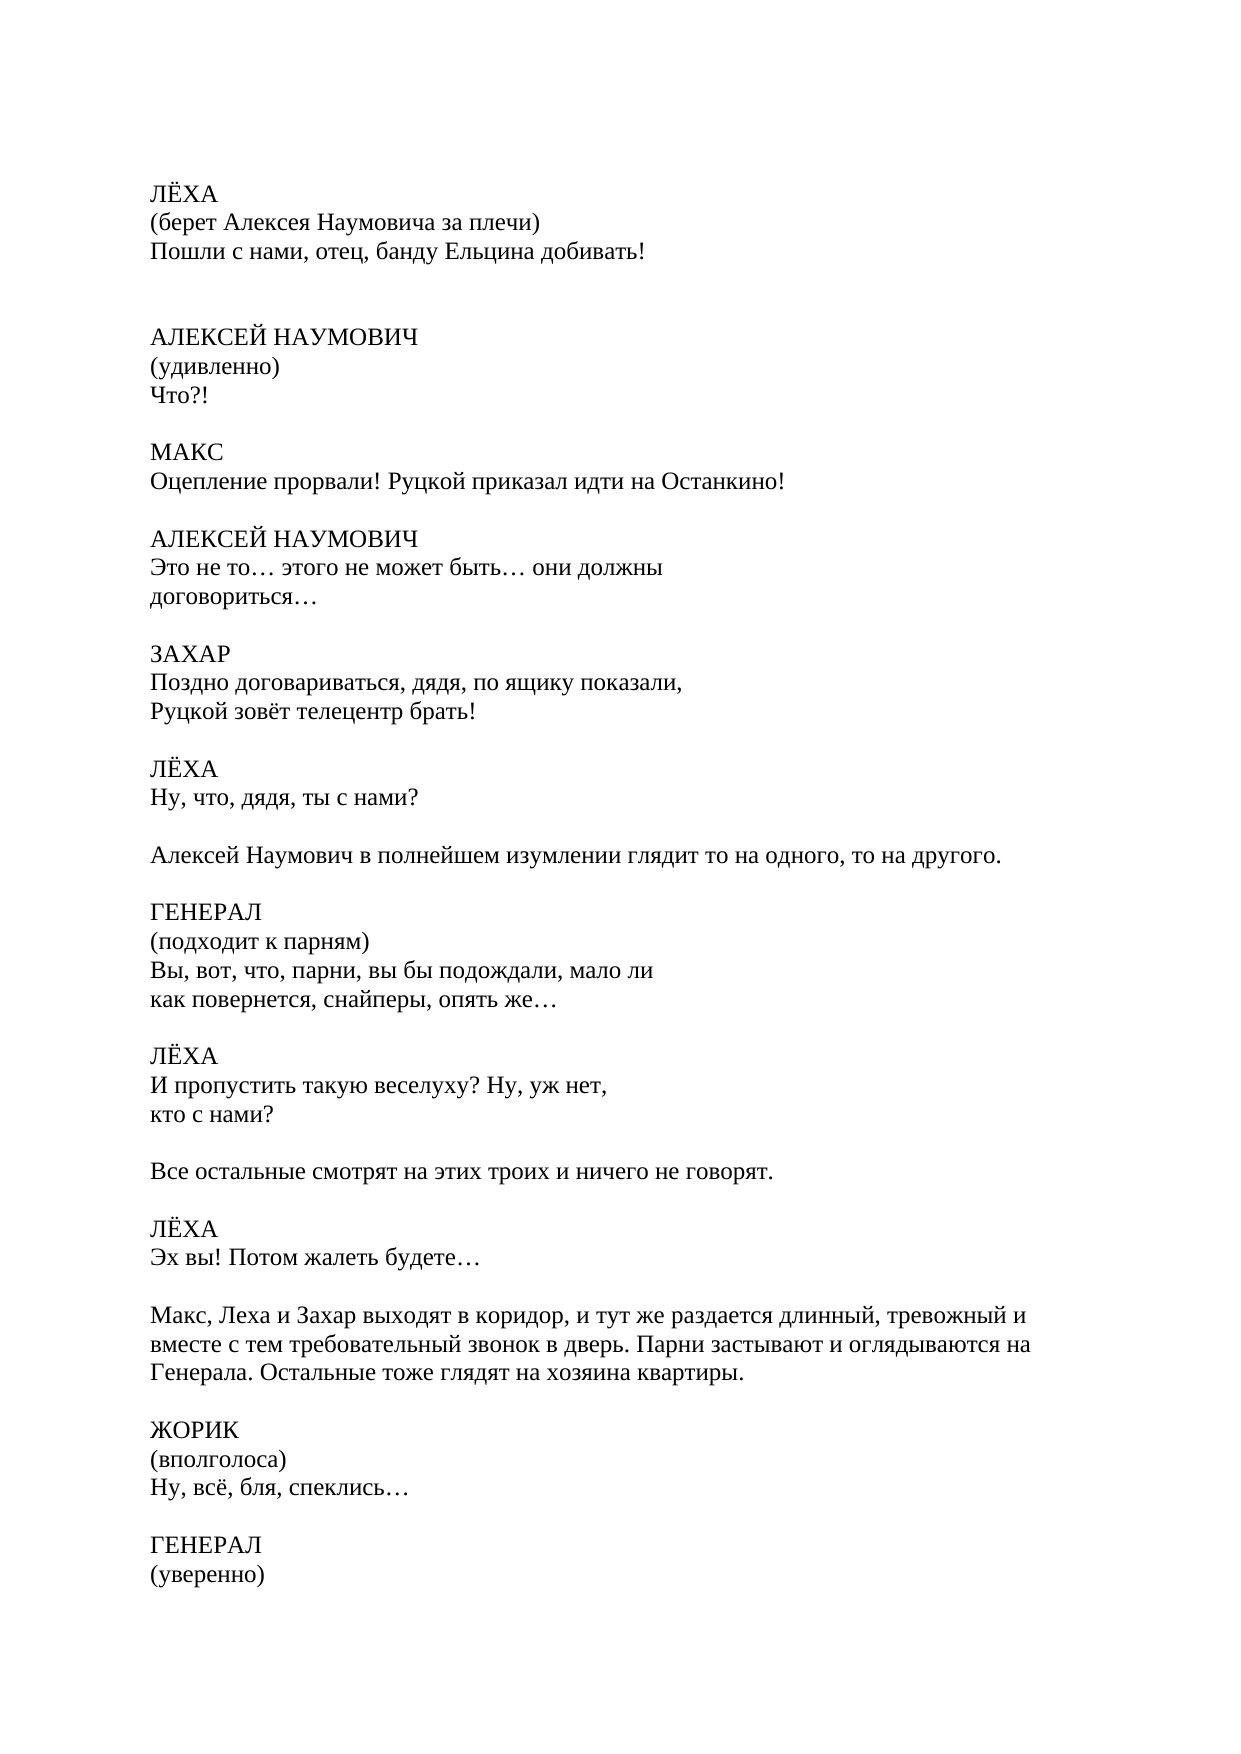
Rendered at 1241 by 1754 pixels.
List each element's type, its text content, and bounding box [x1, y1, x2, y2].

text Что?! [150, 380, 1090, 409]
text Эх вы! Потом жалеть будете… [150, 1242, 1090, 1271]
text как повернется, снайперы, опять же… [150, 984, 1090, 1012]
text Макс, Леха и Захар выходят в коридор, и тут же раздается длинный, тревожный и вместе с тем требовательный звонок в дверь. Парни застывают и оглядываются на Генерала. Остальные тоже глядят на хозяина квартиры. [150, 1300, 1090, 1386]
text Ну, всё, бля, спеклись… [150, 1472, 1090, 1501]
text (удивленно) [150, 351, 1090, 380]
text Оцепление прорвали! Руцкой приказал идти на Останкино! [150, 466, 1090, 495]
text ЛЁХА [150, 179, 1090, 207]
text ЗАХАР [150, 639, 1090, 667]
text Поздно договариваться, дядя, по ящику показали, [150, 667, 1090, 696]
text ЖОРИК [150, 1415, 1090, 1444]
text АЛЕКСЕЙ НАУМОВИЧ [150, 322, 1090, 351]
text Вы, вот, что, парни, вы бы подождали, мало ли [150, 955, 1090, 984]
text ЛЁХА [150, 1041, 1090, 1070]
text Алексей Наумович в полнейшем изумлении глядит то на одного, то на другого. [150, 840, 1090, 869]
text Ну, что, дядя, ты с нами? [150, 782, 1090, 811]
text ГЕНЕРАЛ [150, 1530, 1090, 1559]
text ГЕНЕРАЛ [150, 897, 1090, 926]
text Пошли с нами, отец, банду Ельцина добивать! [150, 236, 1090, 265]
text Это не то… этого не может быть… они должны [150, 552, 1090, 581]
text договориться… [150, 581, 1090, 610]
text (уверенно) [150, 1559, 1090, 1587]
text (подходит к парням) [150, 926, 1090, 955]
text (вполголоса) [150, 1444, 1090, 1472]
text И пропустить такую веселуху? Ну, уж нет, [150, 1070, 1090, 1099]
text ЛЁХА [150, 1214, 1090, 1242]
text Все остальные смотрят на этих троих и ничего не говорят. [150, 1156, 1090, 1185]
text Руцкой зовёт телецентр брать! [150, 696, 1090, 725]
text кто с нами? [150, 1099, 1090, 1127]
text (берет Алексея Наумовича за плечи) [150, 207, 1090, 236]
text АЛЕКСЕЙ НАУМОВИЧ [150, 524, 1090, 552]
text ЛЁХА [150, 754, 1090, 782]
text МАКС [150, 437, 1090, 466]
